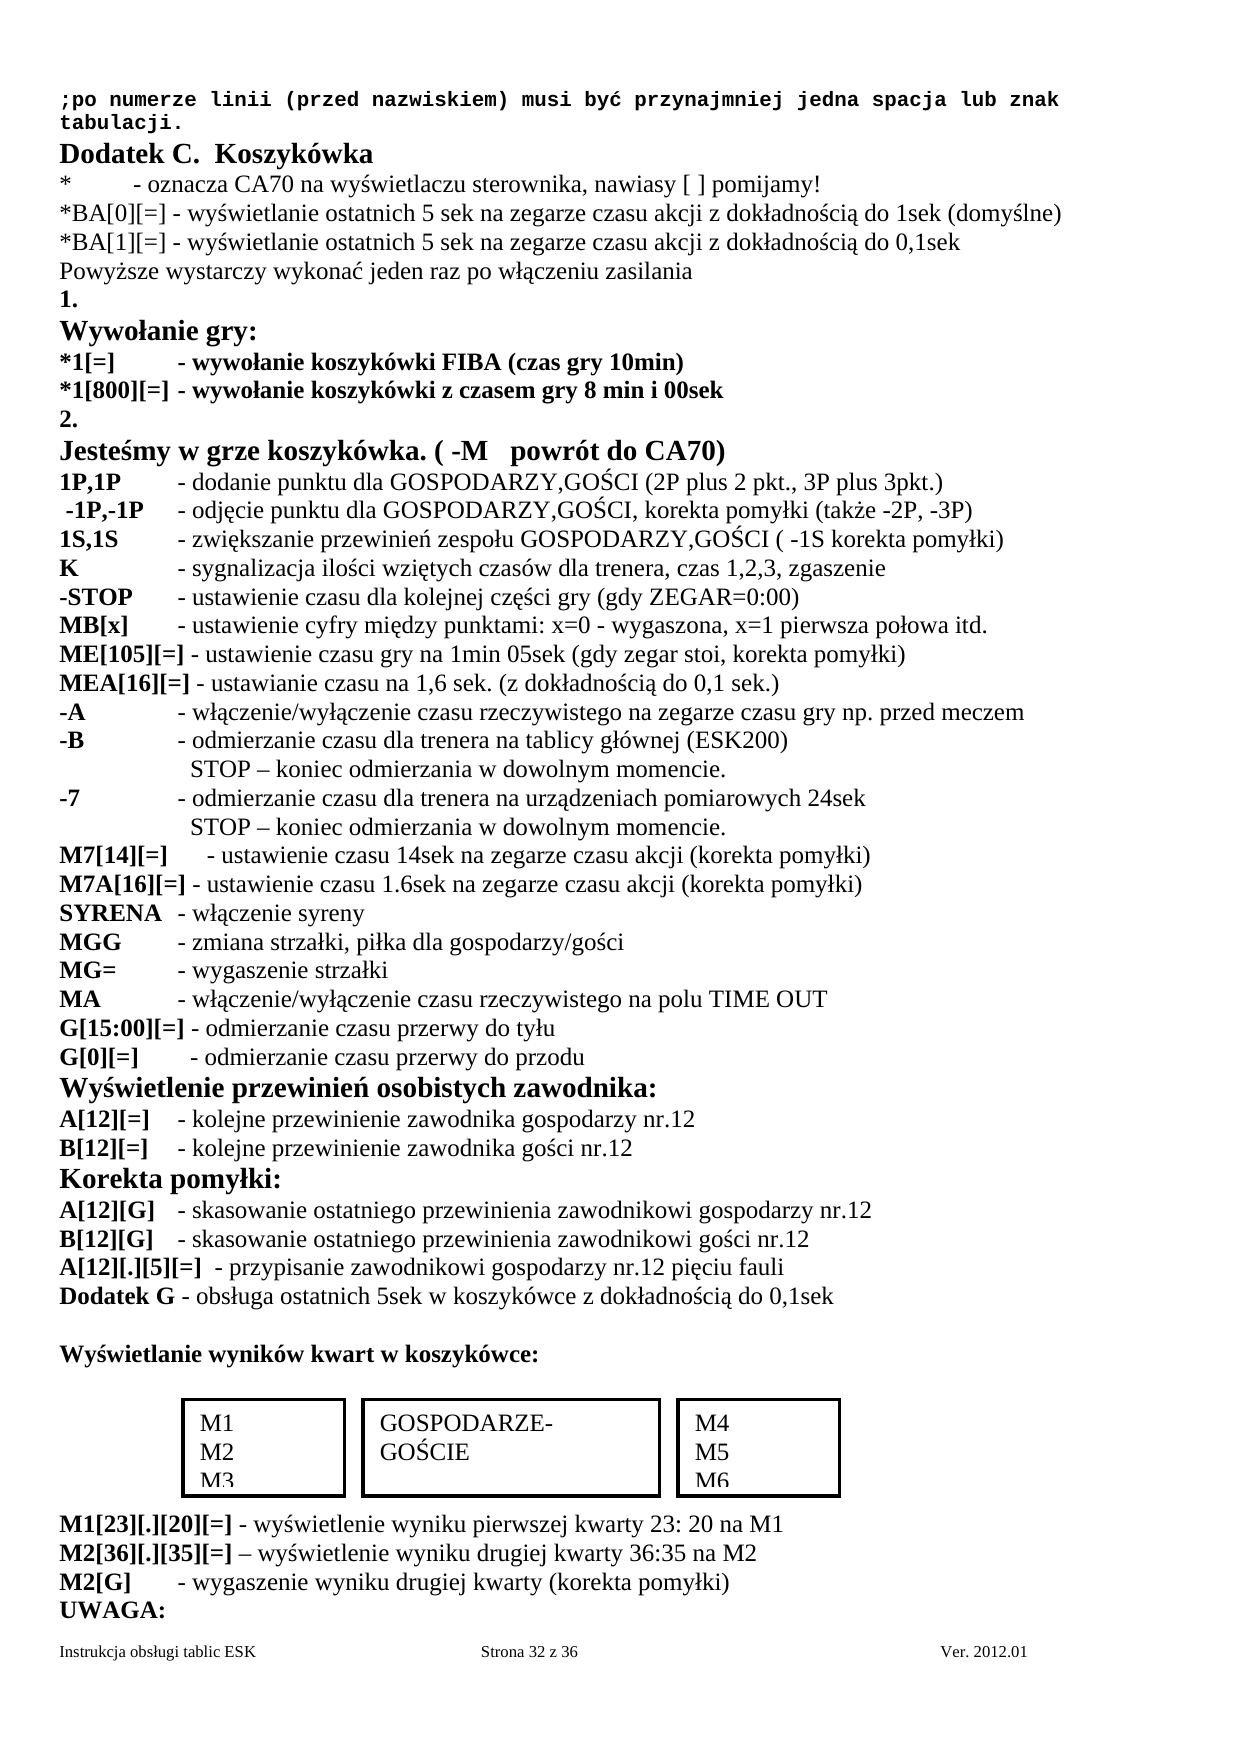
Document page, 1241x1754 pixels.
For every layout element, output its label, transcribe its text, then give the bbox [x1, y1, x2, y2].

text A[12][=] - kolejne przewinienie zawodnika gospodarzy nr.12 [59, 1104, 1092, 1133]
text -STOP - ustawienie czasu dla kolejnej części gry (gdy ZEGAR=0:00) [59, 582, 1092, 610]
text *1[800][=] - wywołanie koszykówki z czasem gry 8 min i 00sek [59, 376, 1092, 404]
text Korekta pomyłki: [59, 1161, 1092, 1195]
text Wyświetlenie przewinień osobistych zawodnika: [59, 1070, 1092, 1104]
text 1S,1S - zwiększanie przewinień zespołu GOSPODARZY,GOŚCI ( -1S korekta pomyłki) [59, 524, 1092, 553]
text SYRENA - włączenie syreny [59, 898, 1092, 927]
text Wywołanie gry: [59, 313, 1092, 347]
text K - sygnalizacja ilości wziętych czasów dla trenera, czas 1,2,3, zgaszenie [59, 553, 1092, 582]
text M2[G] - wygaszenie wyniku drugiej kwarty (korekta pomyłki) [59, 1567, 1092, 1596]
text * - oznacza CA70 na wyświetlaczu sterownika, nawiasy [ ] pomijamy! [59, 169, 1092, 198]
text *BA[1][=] - wyświetlanie ostatnich 5 sek na zegarze czasu akcji z dokładnością do 0,1sek [59, 227, 1092, 256]
text M7[14][=] - ustawienie czasu 14sek na zegarze czasu akcji (korekta pomyłki) [59, 840, 1092, 869]
text STOP – koniec odmierzania w dowolnym momencie. [59, 812, 1092, 840]
text UWAGA: [59, 1596, 1092, 1624]
text G[15:00][=] - odmierzanie czasu przerwy do tyłu [59, 1013, 1092, 1042]
text ME[105][=] - ustawienie czasu gry na 1min 05sek (gdy zegar stoi, korekta pomyłki) [59, 639, 1092, 668]
text Jesteśmy w grze koszykówka. ( -M powrót do CA70) [59, 433, 1092, 467]
text MGG - zmiana strzałki, piłka dla gospodarzy/gości [59, 927, 1092, 955]
text *BA[0][=] - wyświetlanie ostatnich 5 sek na zegarze czasu akcji z dokładnością do 1sek (domyślne) [59, 198, 1092, 227]
text 2. [59, 404, 1092, 433]
text -B - odmierzanie czasu dla trenera na tablicy głównej (ESK200) [59, 725, 1092, 754]
text B[12][G] - skasowanie ostatniego przewinienia zawodnikowi gości nr.12 [59, 1224, 1092, 1252]
text M1[23][.][20][=] - wyświetlenie wyniku pierwszej kwarty 23: 20 na M1 [59, 1367, 1092, 1538]
text M7A[16][=] - ustawienie czasu 1.6sek na zegarze czasu akcji (korekta pomyłki) [59, 869, 1092, 898]
text -7 - odmierzanie czasu dla trenera na urządzeniach pomiarowych 24sek [59, 783, 1092, 812]
text A[12][G] - skasowanie ostatniego przewinienia zawodnikowi gospodarzy nr.12 [59, 1195, 1092, 1224]
text 1P,1P - dodanie punktu dla GOSPODARZY,GOŚCI (2P plus 2 pkt., 3P plus 3pkt.) [59, 467, 1092, 495]
text Powyższe wystarczy wykonać jeden raz po włączeniu zasilania [59, 256, 1092, 284]
text MEA[16][=] - ustawianie czasu na 1,6 sek. (z dokładnością do 0,1 sek.) [59, 668, 1092, 697]
text STOP – koniec odmierzania w dowolnym momencie. [59, 754, 1092, 783]
text Dodatek C. Koszykówka [59, 136, 1092, 169]
text Wyświetlanie wyników kwart w koszykówce: [59, 1339, 1092, 1367]
text *1[=] - wywołanie koszykówki FIBA (czas gry 10min) [59, 347, 1092, 376]
text MA - włączenie/wyłączenie czasu rzeczywistego na polu TIME OUT [59, 984, 1092, 1013]
text ;po numerze linii (przed nazwiskiem) musi być przynajmniej jedna spacja lub znak tabulacji. [59, 89, 1092, 136]
text Dodatek G - obsługa ostatnich 5sek w koszykówce z dokładnością do 0,1sek [59, 1281, 1092, 1310]
text MB[x] - ustawienie cyfry między punktami: x=0 - wygaszona, x=1 pierwsza połowa itd. [59, 610, 1092, 639]
text MG= - wygaszenie strzałki [59, 955, 1092, 984]
text G[0][=] - odmierzanie czasu przerwy do przodu [59, 1042, 1092, 1070]
text M2[36][.][35][=] – wyświetlenie wyniku drugiej kwarty 36:35 na M2 [59, 1538, 1092, 1567]
text A[12][.][5][=] - przypisanie zawodnikowi gospodarzy nr.12 pięciu fauli [59, 1252, 1092, 1281]
text B[12][=] - kolejne przewinienie zawodnika gości nr.12 [59, 1133, 1092, 1161]
text -A - włączenie/wyłączenie czasu rzeczywistego na zegarze czasu gry np. przed meczem [59, 697, 1092, 725]
text -1P,-1P - odjęcie punktu dla GOSPODARZY,GOŚCI, korekta pomyłki (także -2P, -3P) [59, 495, 1092, 524]
text 1. [59, 284, 1092, 313]
